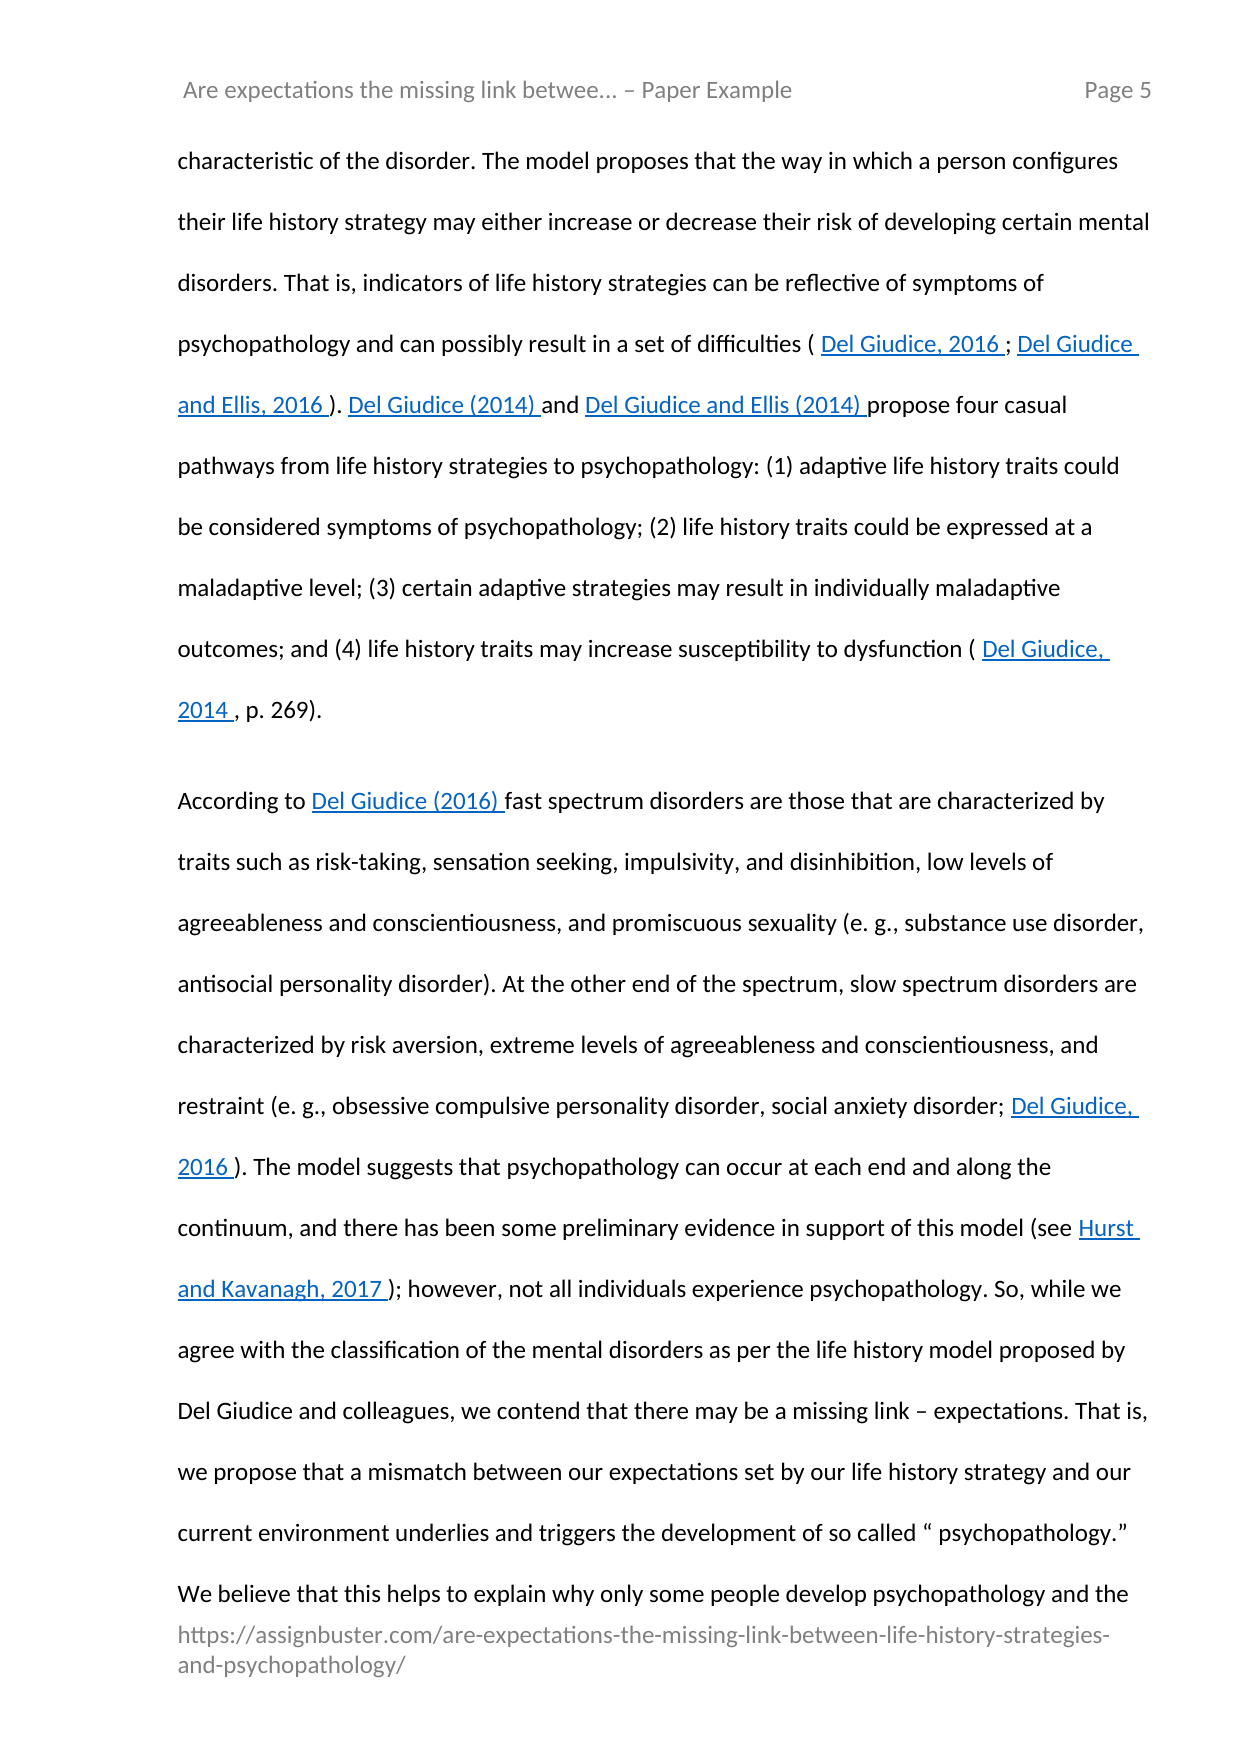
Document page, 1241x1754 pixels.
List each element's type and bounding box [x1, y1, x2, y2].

text [177, 785, 1152, 1609]
text [177, 145, 1152, 725]
